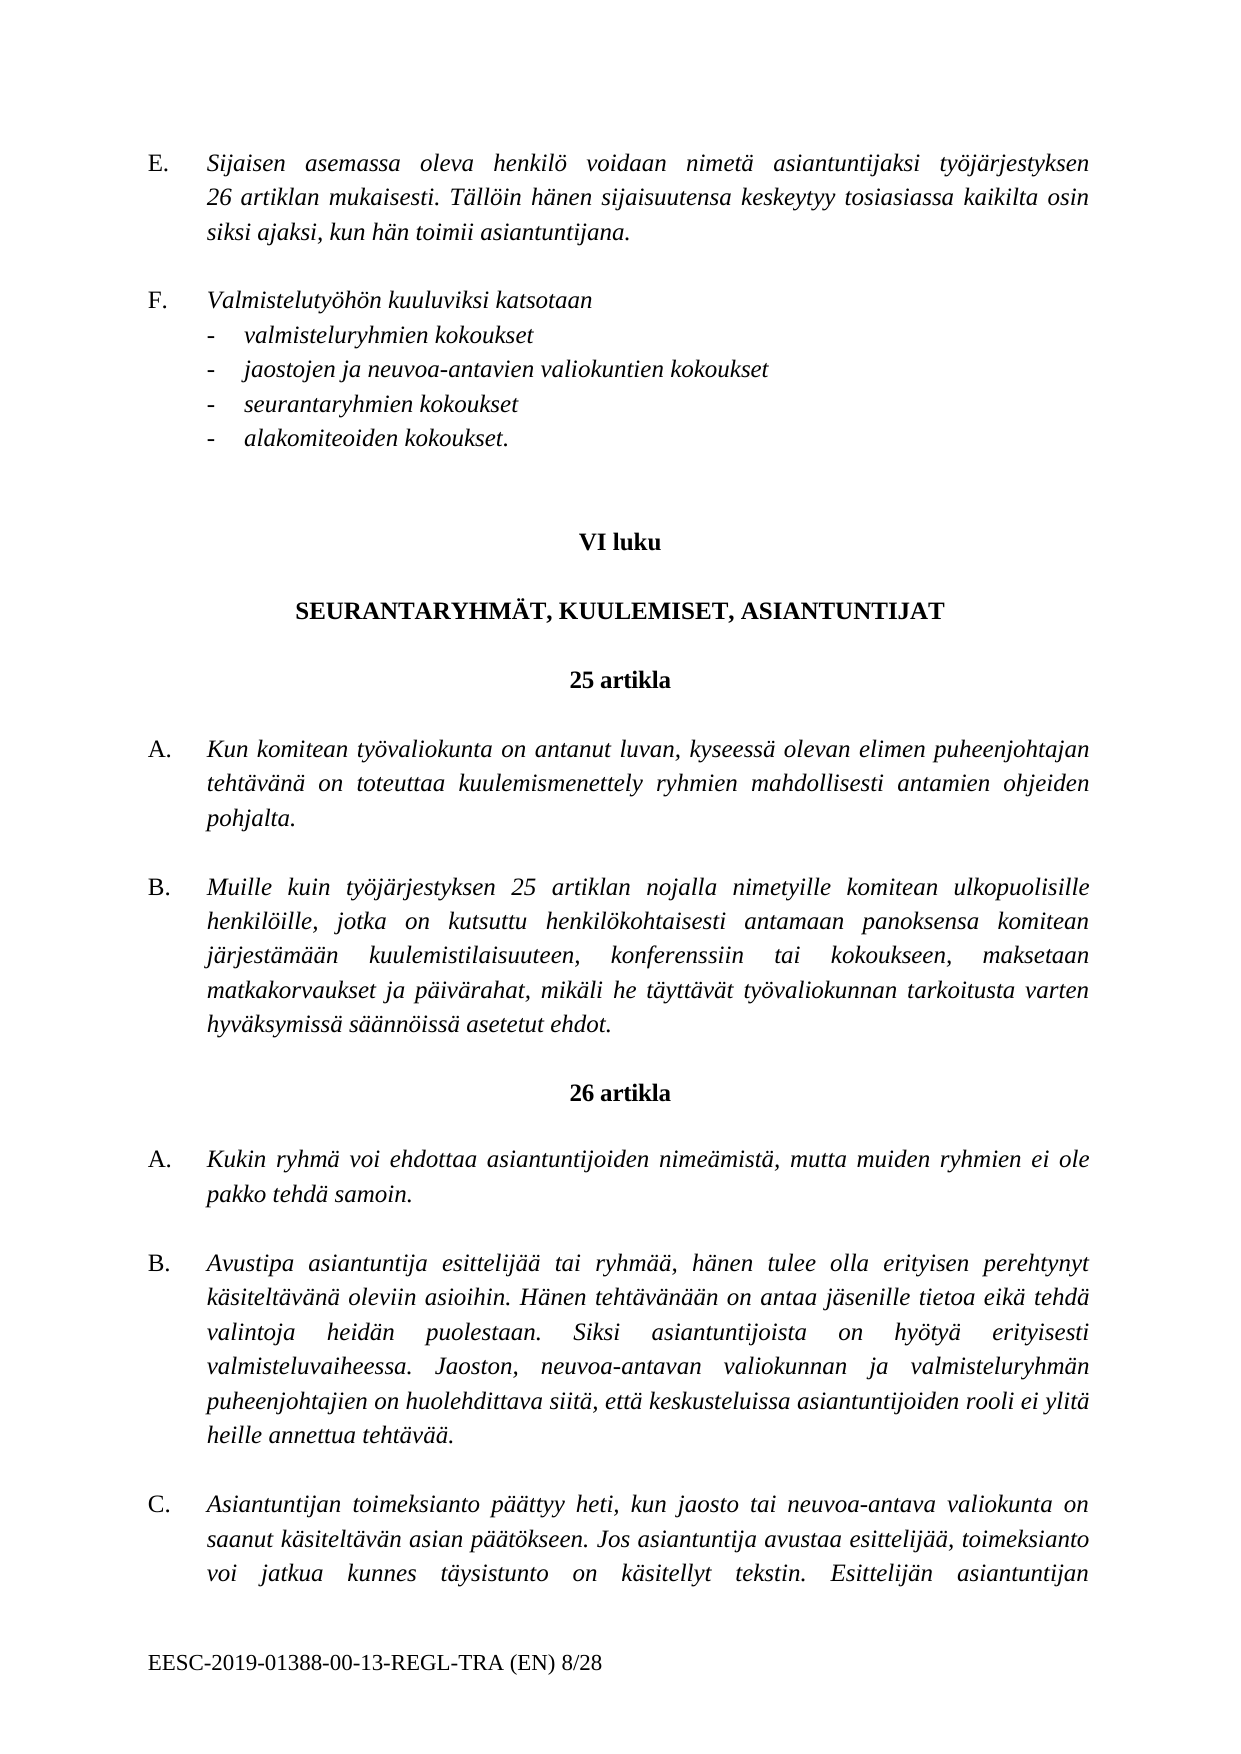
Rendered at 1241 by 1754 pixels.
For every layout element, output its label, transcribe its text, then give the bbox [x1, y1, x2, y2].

title 25 artikla [148, 665, 1093, 693]
list Kukin ryhmä voi ehdottaa asiantuntijoiden nimeämistä, mutta muiden ryhmien ei ole pakko tehdä samoin. [148, 1144, 1093, 1208]
text SEURANTARYHMÄT, KUULEMISET, ASIANTUNTIJAT [148, 596, 1093, 624]
list Sijaisen asemassa oleva henkilö voidaan nimetä asiantuntijaksi työjärjestyksen 26 artiklan mukaisesti. Tällöin hänen sijaisuutensa keskeytyy tosiasiassa kaikilta osin siksi ajaksi, kun hän toimii asiantuntijana. [148, 148, 1093, 245]
list alakomiteoiden kokoukset. [207, 423, 1093, 452]
list Avustipa asiantuntija esittelijää tai ryhmää, hänen tulee olla erityisen perehtynyt käsiteltävänä oleviin asioihin. Hänen tehtävänään on antaa jäsenille tietoa eikä tehdä valintoja heidän puolestaan. Siksi asiantuntijoista on hyötyä erityisesti valmisteluvaiheessa. Jaoston, neuvoa-antavan valiokunnan ja valmisteluryhmän puheenjohtajien on huolehdittava siitä, että keskusteluissa asiantuntijoiden rooli ei ylitä heille annettua tehtävää. [148, 1248, 1093, 1449]
list valmisteluryhmien kokoukset [207, 320, 1093, 349]
text VI luku [148, 527, 1093, 556]
list jaostojen ja neuvoa-antavien valiokuntien kokoukset [207, 354, 1093, 383]
title 26 artikla [148, 1078, 1093, 1107]
list seurantaryhmien kokoukset [207, 389, 1093, 418]
list Kun komitean työvaliokunta on antanut luvan, kyseessä olevan elimen puheenjohtajan tehtävänä on toteuttaa kuulemismenettely ryhmien mahdollisesti antamien ohjeiden pohjalta. [148, 734, 1093, 831]
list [148, 1489, 1093, 1587]
list Muille kuin työjärjestyksen 25 artiklan nojalla nimetyille komitean ulkopuolisille henkilöille, jotka on kutsuttu henkilökohtaisesti antamaan panoksensa komitean järjestämään kuulemistilaisuuteen, konferenssiin tai kokoukseen, maksetaan matkakorvaukset ja päivärahat, mikäli he täyttävät työvaliokunnan tarkoitusta varten hyväksymissä säännöissä asetetut ehdot. [148, 872, 1093, 1038]
list Valmistelutyöhön kuuluviksi katsotaan [148, 286, 1093, 314]
